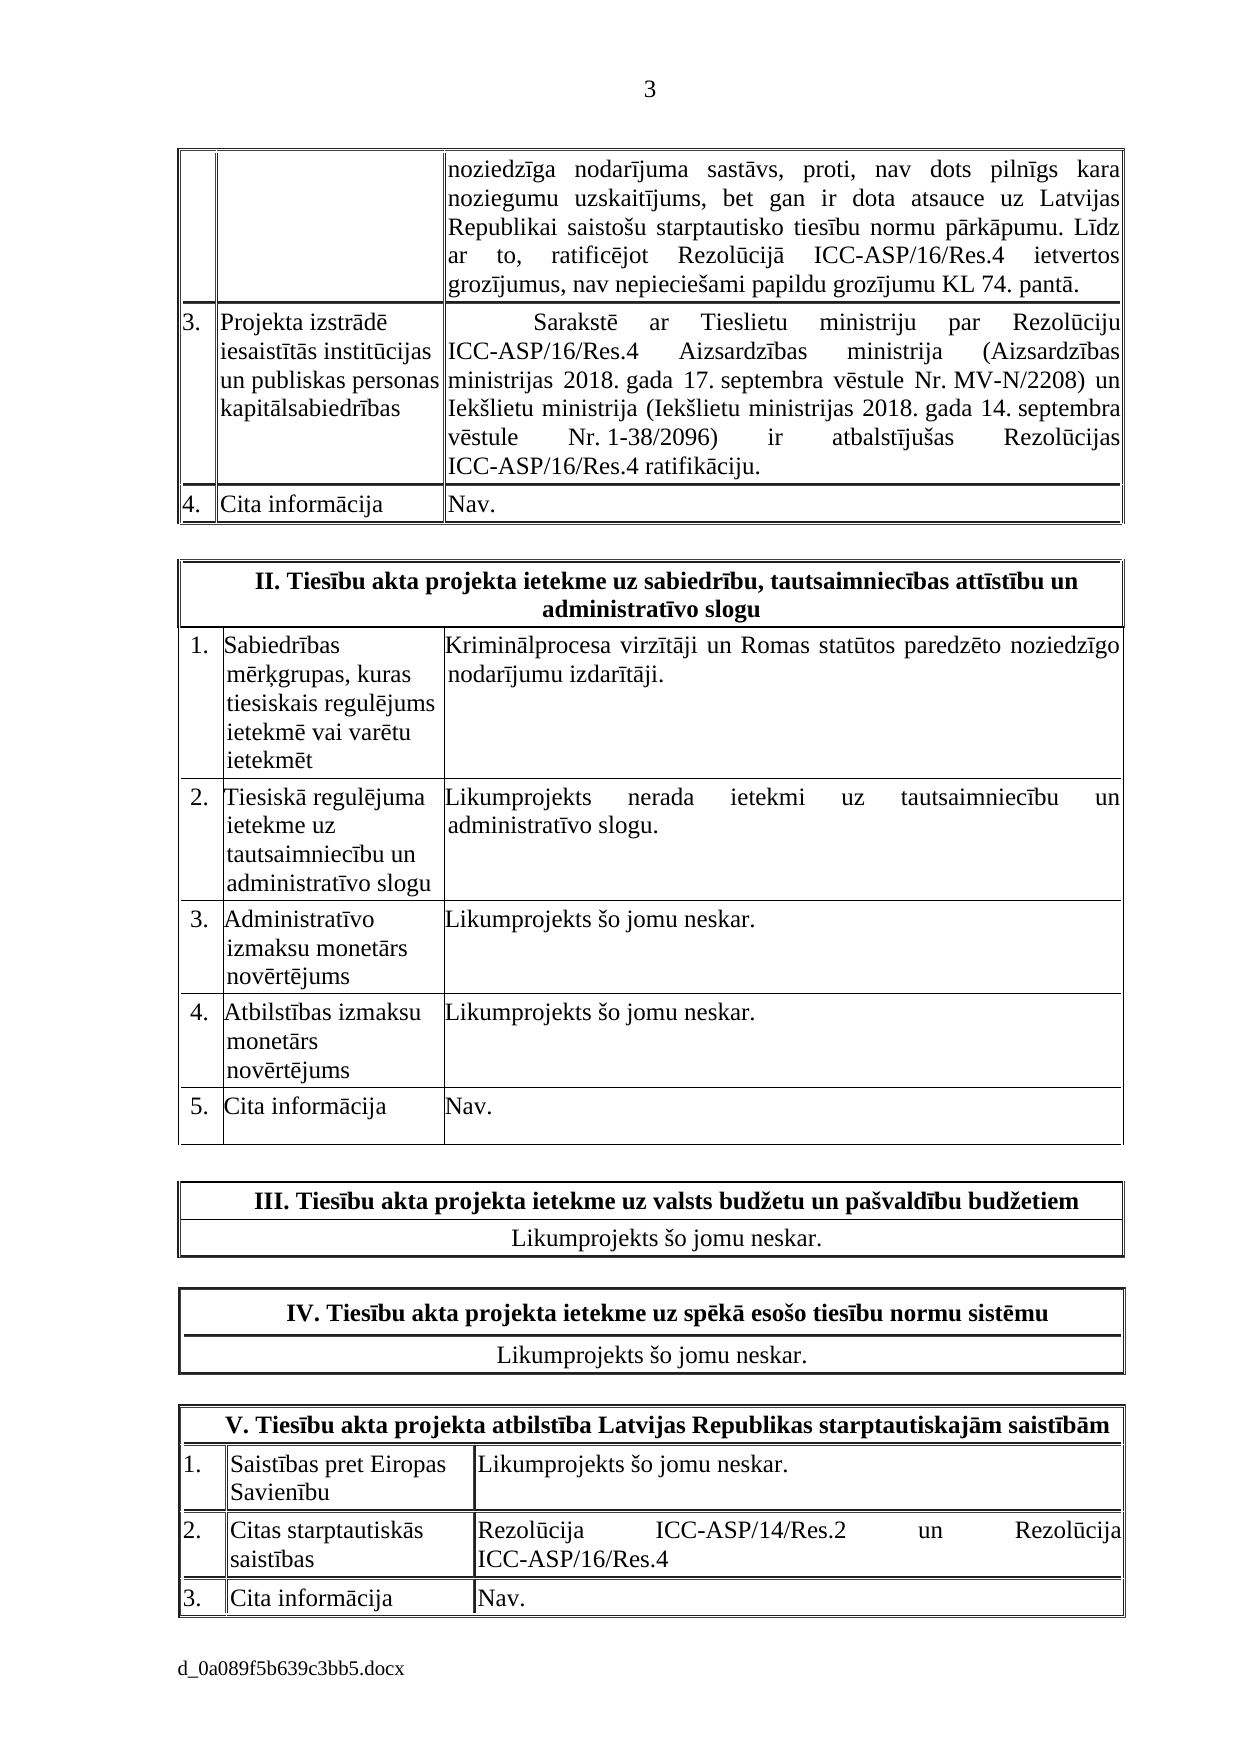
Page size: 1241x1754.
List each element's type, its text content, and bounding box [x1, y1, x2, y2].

table_cell II. Tiesību akta projekta ietekme uz sabiedrību, tautsaimniecības attīstību un administratīvo slogu [179, 559, 1123, 626]
table_cell 3. [179, 900, 223, 993]
table_cell 4. [179, 483, 215, 521]
table_cell 4. [179, 993, 223, 1087]
table_cell Atbilstības izmaksu monetārs novērtējums [224, 994, 444, 1087]
table_cell Likumprojekts šo jomu neskar. [181, 1220, 1122, 1255]
table_cell Likumprojekts nerada ietekmi uz tautsaimniecību un administratīvo slogu. [445, 778, 1123, 900]
table_cell Likumprojekts šo jomu neskar. [181, 1334, 1123, 1372]
table_cell Cita informācija [227, 1580, 474, 1614]
table_cell III. Tiesību akta projekta ietekme uz valsts budžetu un pašvaldību budžetiem [181, 1183, 1122, 1219]
table_cell Nav. [474, 1576, 1123, 1614]
table_cell 2. [181, 151, 217, 301]
table_cell Nav. [445, 1087, 1123, 1144]
table_cell Cita informācija [218, 486, 443, 521]
table_cell 1. [179, 626, 223, 777]
table_cell 5. [179, 1087, 223, 1144]
table_cell Tiesiskā regulējuma ietekme uz tautsaimniecību un administratīvo slogu [224, 779, 444, 900]
table_cell Nav. [446, 483, 1123, 521]
table_cell 1. [181, 1442, 225, 1509]
table_cell Projekta izstrādē iesaistītās institūcijas un publiskas personas kapitālsabiedrības [218, 304, 443, 483]
table_cell Likumprojekts šo jomu neskar. [476, 1442, 1123, 1509]
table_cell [445, 151, 1122, 301]
table_cell 2. [179, 778, 223, 900]
table_cell [179, 1144, 1123, 1181]
table_cell Sabiedrības mērķgrupas, kuras tiesiskais regulējums ietekmē vai varētu ietekmēt [224, 628, 444, 777]
table_cell 2. [181, 1509, 225, 1576]
table_header IV. Tiesību akta projekta ietekme uz spēkā esošo tiesību normu sistēmu [181, 1290, 1123, 1334]
table_cell Citas starptautiskās saistības [228, 1513, 473, 1576]
table_cell Rezolūcija ICC-ASP/14/Res.2 un Rezolūcija ICC-ASP/16/Res.4 [476, 1509, 1123, 1576]
table_cell Likumprojekts šo jomu neskar. [445, 993, 1123, 1087]
table_cell Sarakstē ar Tieslietu ministriju par Rezolūciju ICC-ASP/16/Res.4 Aizsardzības ministrija (Aizsardzības ministrijas 2018. gada 17. septembra vēstule Nr. MV-N/2208) un Iekšlietu ministrija (Iekšlietu ministrijas 2018. gada 14. septembra vēstule Nr. 1-38/2096) ir atbalstījušas Rezolūcijas ICC-ASP/16/Res.4 ratifikāciju. [446, 301, 1122, 483]
table_cell [179, 521, 1123, 559]
table_cell Saistības pret Eiropas Savienību [228, 1446, 473, 1509]
table_header V. Tiesību akta projekta atbilstība Latvijas Republikas starptautiskajām saistībām [181, 1408, 1123, 1442]
table_cell Cita informācija [224, 1088, 444, 1144]
table_cell 3. [181, 1576, 227, 1614]
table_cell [217, 151, 444, 301]
table_cell Administratīvo izmaksu monetārs novērtējums [224, 901, 444, 993]
table_cell Kriminālprocesa virzītāji un Romas statūtos paredzēto noziedzīgo nodarījumu izdarītāji. [445, 628, 1123, 777]
table_cell Likumprojekts šo jomu neskar. [445, 900, 1123, 993]
table_cell 3. [181, 301, 215, 483]
